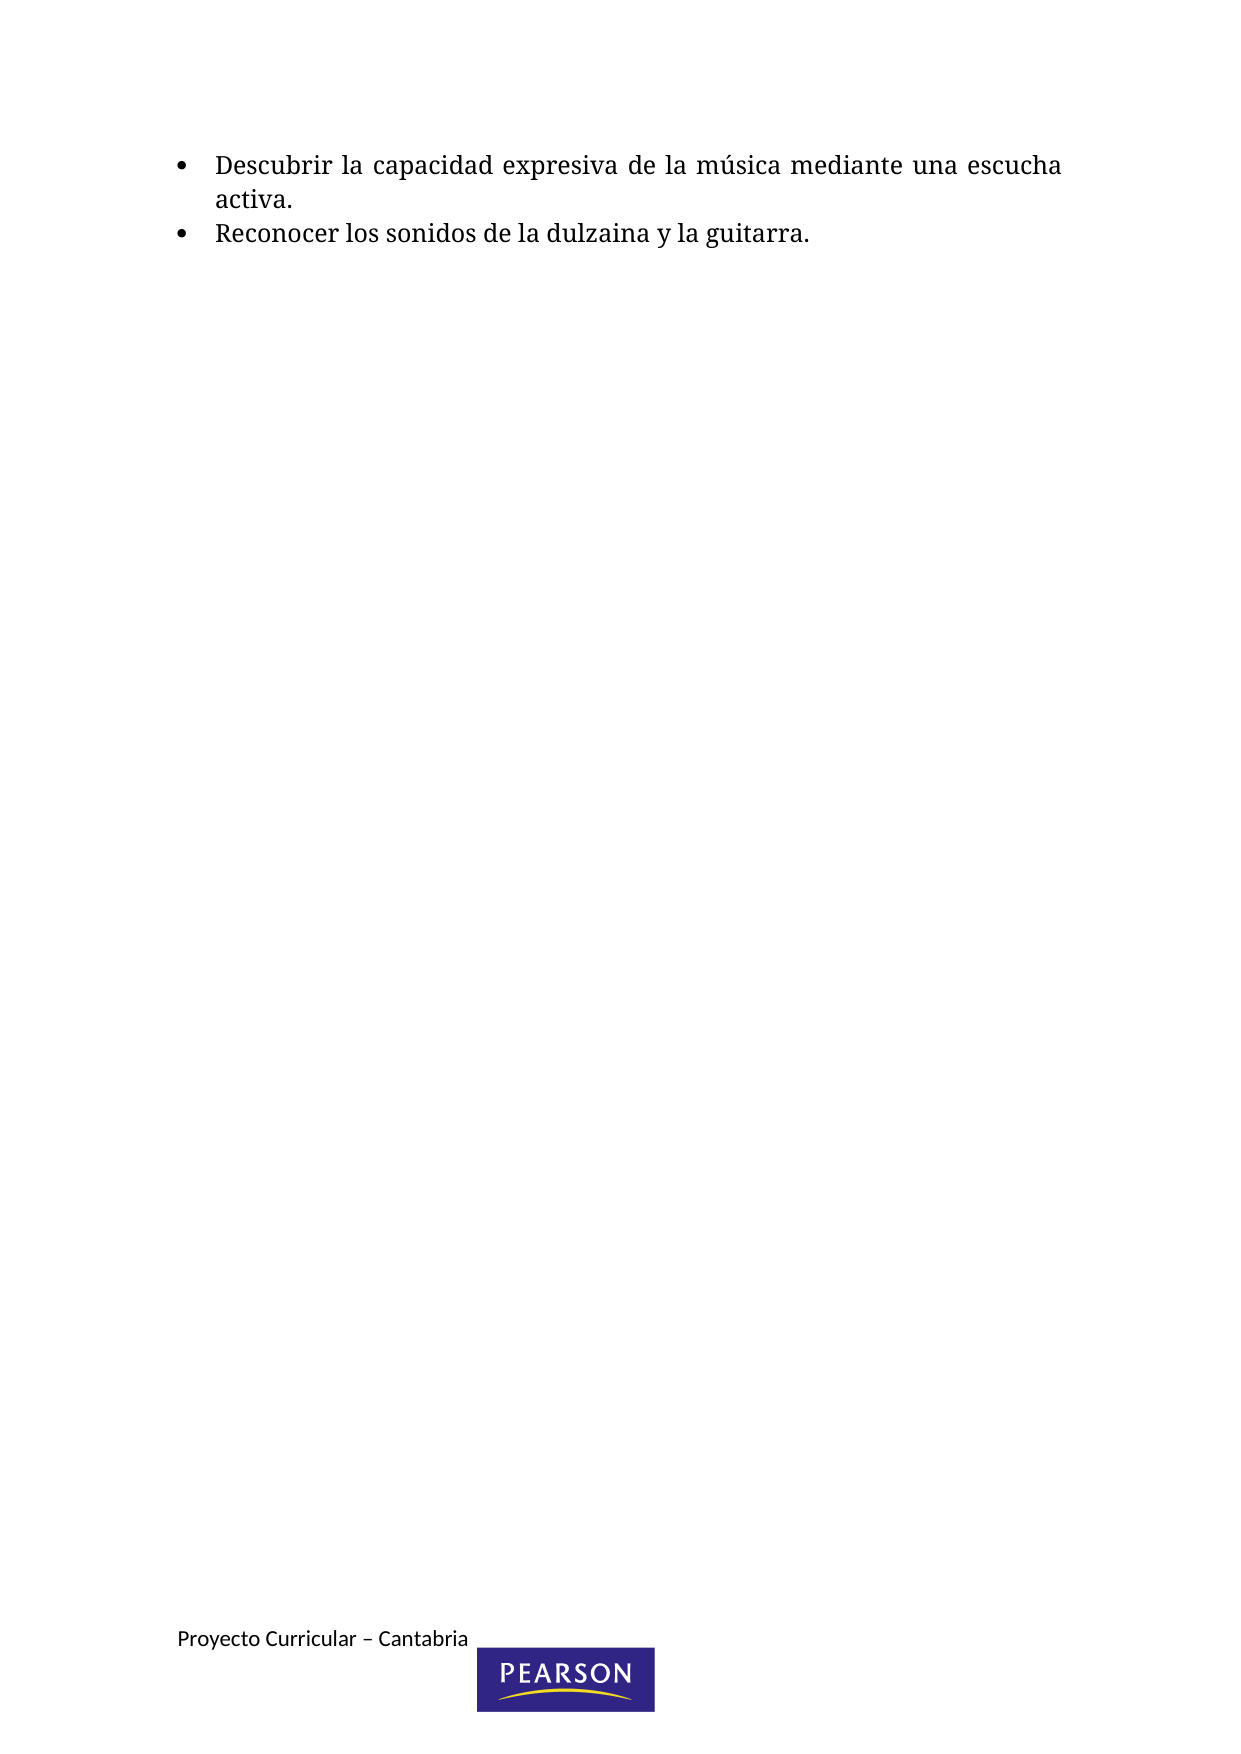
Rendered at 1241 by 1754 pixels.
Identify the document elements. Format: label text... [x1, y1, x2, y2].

picture [470, 1643, 661, 1717]
list Descubrir la capacidad expresiva de la música mediante una escucha activa. [177, 148, 1063, 216]
list Reconocer los sonidos de la dulzaina y la guitarra. [177, 216, 1063, 250]
